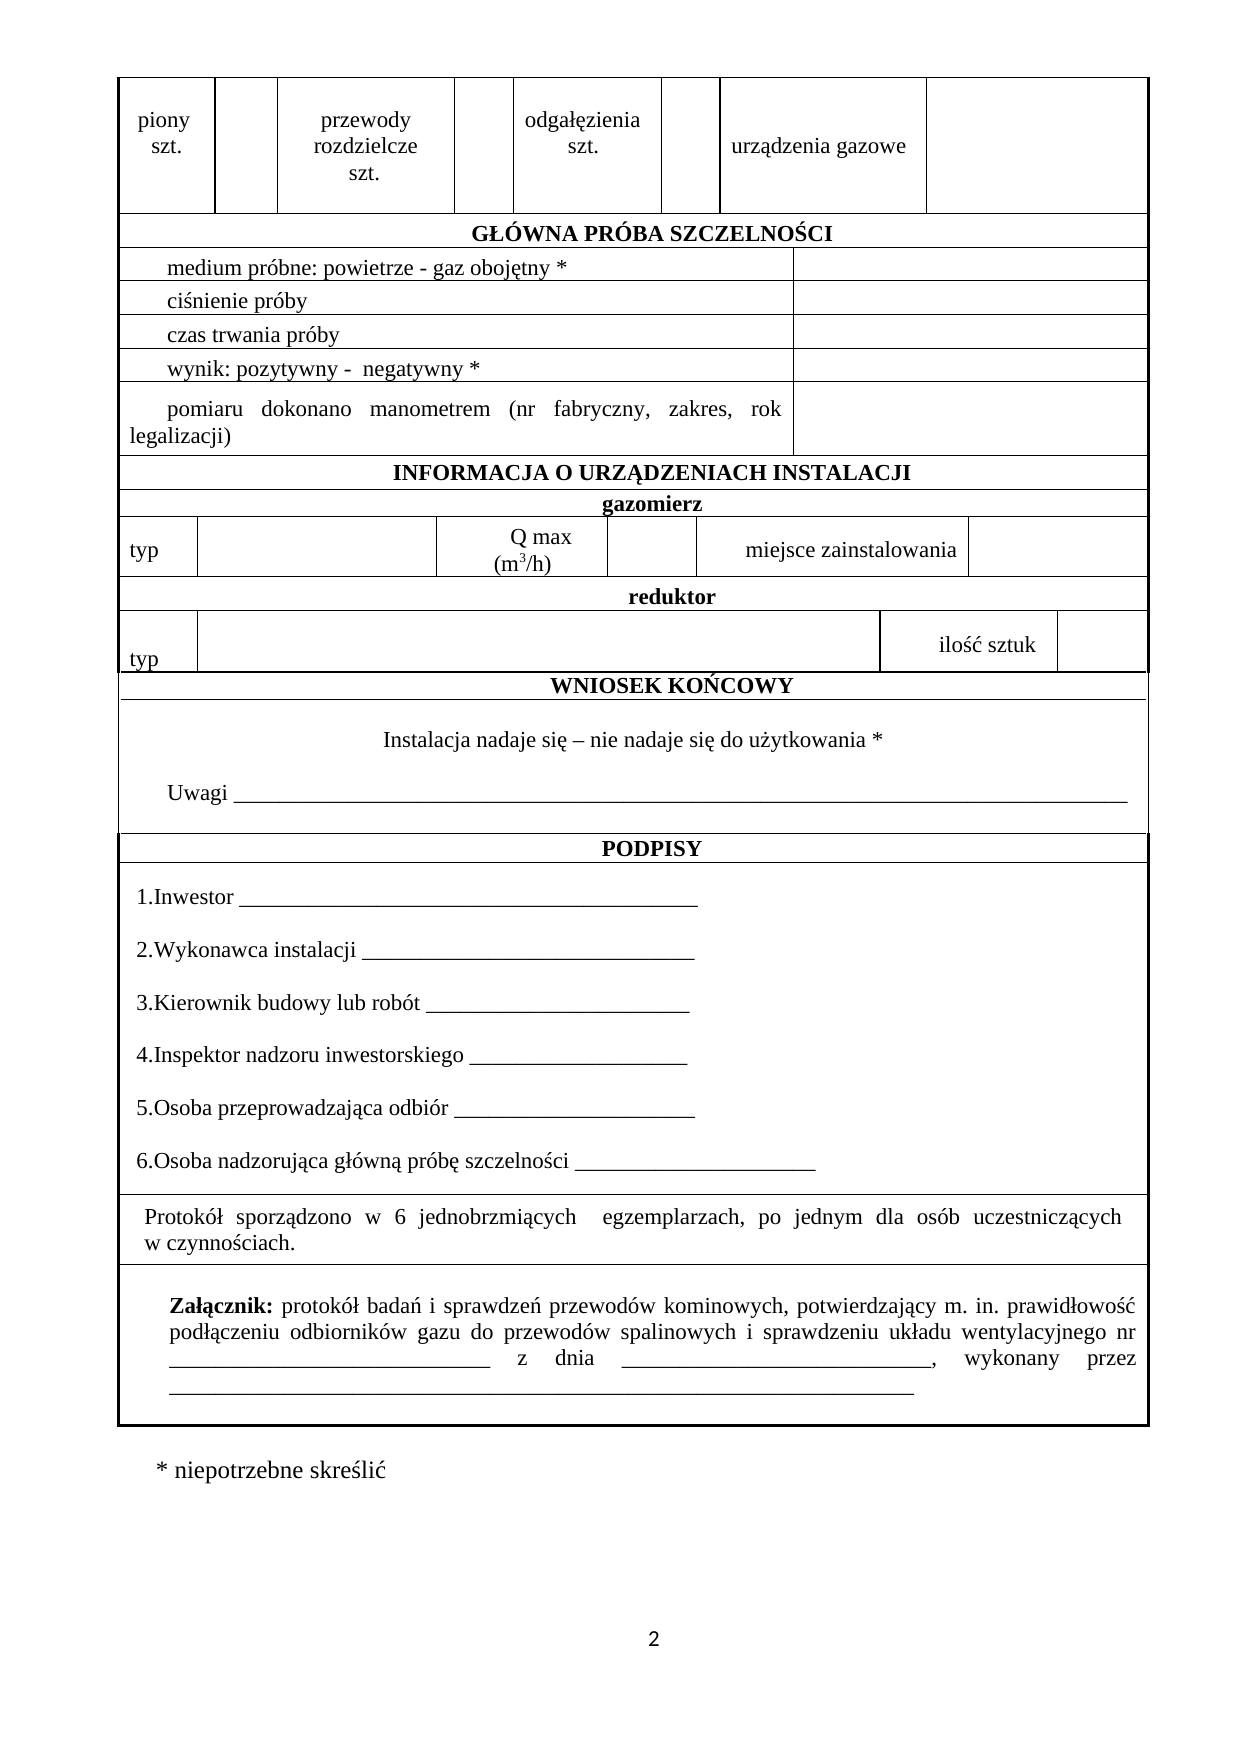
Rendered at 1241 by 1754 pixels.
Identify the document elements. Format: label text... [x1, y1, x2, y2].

table_cell urządzenia gazowe [721, 78, 926, 213]
table_cell reduktor [120, 577, 1147, 610]
table_cell pomiaru dokonano manometrem (nr fabryczny, zakres, rok legalizacji) [120, 382, 793, 455]
table_cell PODPISY [120, 833, 1147, 862]
table_cell gazomierz [120, 490, 1147, 516]
table_cell [794, 315, 1147, 347]
table_cell [794, 281, 1147, 314]
table_cell ilość sztuk [881, 611, 1057, 671]
table_cell piony szt. [120, 78, 214, 213]
table_cell odgałęzienia szt. [514, 78, 661, 213]
table_cell GŁÓWNA PRÓBA SZCZELNOŚCI [120, 214, 1147, 247]
table_cell ciśnienie próby [120, 281, 793, 314]
table_cell Inwestor ________________________________________ Wykonawca instalacji _____________________________ Kierownik budowy lub robót _______________________ Inspektor nadzoru inwestorskiego ___________________ Osoba przeprowadzająca odbiór _____________________ Osoba nadzorująca główną próbę szczelności _____________________ [120, 863, 1147, 1193]
table_cell [794, 382, 1147, 455]
table_cell typ [120, 611, 197, 671]
table_cell [198, 611, 879, 671]
text * niepotrzebne skreślić [118, 1455, 1152, 1483]
table_cell [969, 517, 1147, 576]
table_cell [608, 517, 696, 576]
table_cell Instalacja nadaje się – nie nadaje się do użytkowania * Uwagi ______________________________________________________________________________ [119, 699, 1148, 833]
table_cell wynik: pozytywny - negatywny * [120, 349, 793, 381]
table_cell INFORMACJA O URZĄDZENIACH INSTALACJI [120, 456, 1147, 489]
table_cell WNIOSEK KOŃCOWY [119, 671, 1148, 699]
table_cell [927, 78, 1147, 213]
table_cell typ [120, 517, 197, 576]
table_cell [794, 248, 1147, 280]
table_cell [198, 517, 436, 576]
table_cell Protokół sporządzono w 6 jednobrzmiących egzemplarzach, po jednym dla osób uczestniczących w czynnościach. [120, 1195, 1147, 1264]
table_cell medium próbne: powietrze - gaz obojętny * [120, 248, 793, 280]
table_cell [662, 78, 719, 213]
table_cell Q max (m3/h) [437, 517, 607, 576]
table_cell [794, 349, 1147, 381]
table_cell [455, 78, 513, 213]
table_cell miejsce zainstalowania [697, 517, 968, 576]
table_cell przewody rozdzielcze szt. [278, 78, 454, 213]
table_cell czas trwania próby [120, 315, 793, 347]
table_cell Załącznik: protokół badań i sprawdzeń przewodów kominowych, potwierdzający m. in. prawidłowość podłączeniu odbiorników gazu do przewodów spalinowych i sprawdzeniu układu wentylacyjnego nr ____________________________ z dnia ___________________________, wykonany przez _________________________________________________________________ [120, 1265, 1147, 1423]
table_cell [216, 78, 277, 213]
table_cell [1058, 611, 1147, 671]
